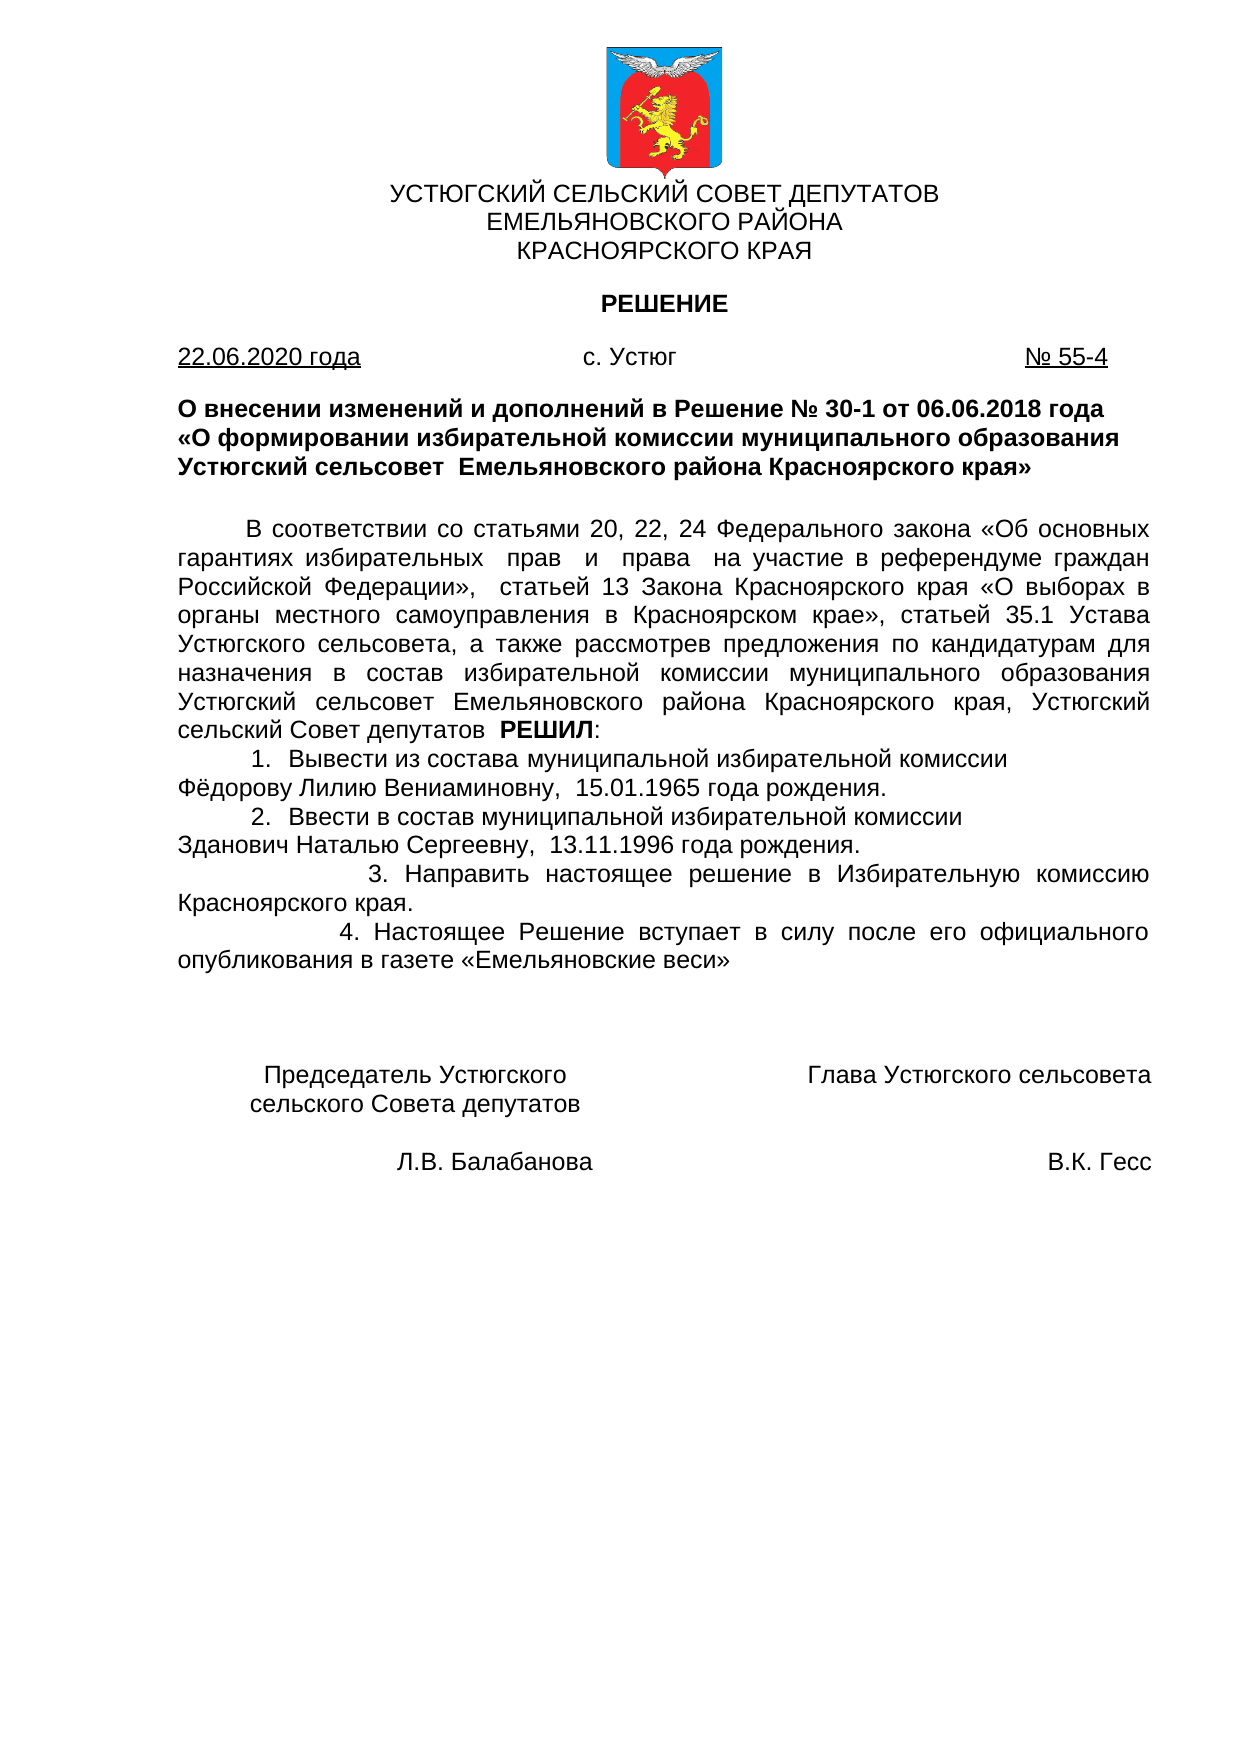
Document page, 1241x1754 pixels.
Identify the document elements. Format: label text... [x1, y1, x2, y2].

text О внесении изменений и дополнений в Решение № 30-1 от 06.06.2018 года [177, 394, 1152, 423]
text «О формировании избирательной комиссии муниципального образования [177, 423, 1152, 452]
text 4. Настоящее Решение вступает в силу после его официального опубликования в газете «Емельяновские веси» [177, 916, 1152, 974]
list Вывести из состава муниципальной избирательной комиссии [251, 744, 1152, 773]
text УСТЮГСКИЙ СЕЛЬСКИЙ СОВЕТ ДЕПУТАТОВ [177, 178, 1152, 207]
table_cell Л.В. Балабанова [166, 1146, 664, 1175]
text Фёдорову Лилию Вениаминовну, 15.01.1965 года рождения. [177, 773, 1152, 801]
text В соответствии со статьями 20, 22, 24 Федерального закона «Об основных гарантиях избирательных прав и права на участие в референдуме граждан Российской Федерации», статьей 13 Закона Красноярского края «О выборах в органы местного самоуправления в Красноярском крае», статьей 35.1 Устава Устюгского сельсовета, а также рассмотрев предложения по кандидатурам для назначения в состав избирательной комиссии муниципального образования Устюгский сельсовет Емельяновского района Красноярского края, Устюгский сельский Совет депутатов РЕШИЛ: [177, 514, 1152, 744]
list Ввести в состав муниципальной избирательной комиссии [251, 801, 1152, 830]
text 3. Направить настоящее решение в Избирательную комиссию Красноярского края. [177, 859, 1152, 916]
text РЕШЕНИЕ [177, 289, 1152, 317]
table_cell В.К. Гесс [664, 1146, 1163, 1175]
text КРАСНОЯРСКОГО КРАЯ [177, 236, 1152, 265]
text 22.06.2020 года с. Устюг № 55-4 [177, 341, 1152, 370]
table_header Глава Устюгского сельсовета [664, 1003, 1163, 1146]
text ЕМЕЛЬЯНОВСКОГО РАЙОНА [177, 207, 1152, 236]
table_header Председатель Устюгского сельского Совета депутатов [166, 1003, 664, 1146]
text Зданович Наталью Сергеевну, 13.11.1996 года рождения. [177, 830, 1152, 859]
text Устюгский сельсовет Емельяновского района Красноярского края» [177, 452, 1152, 480]
